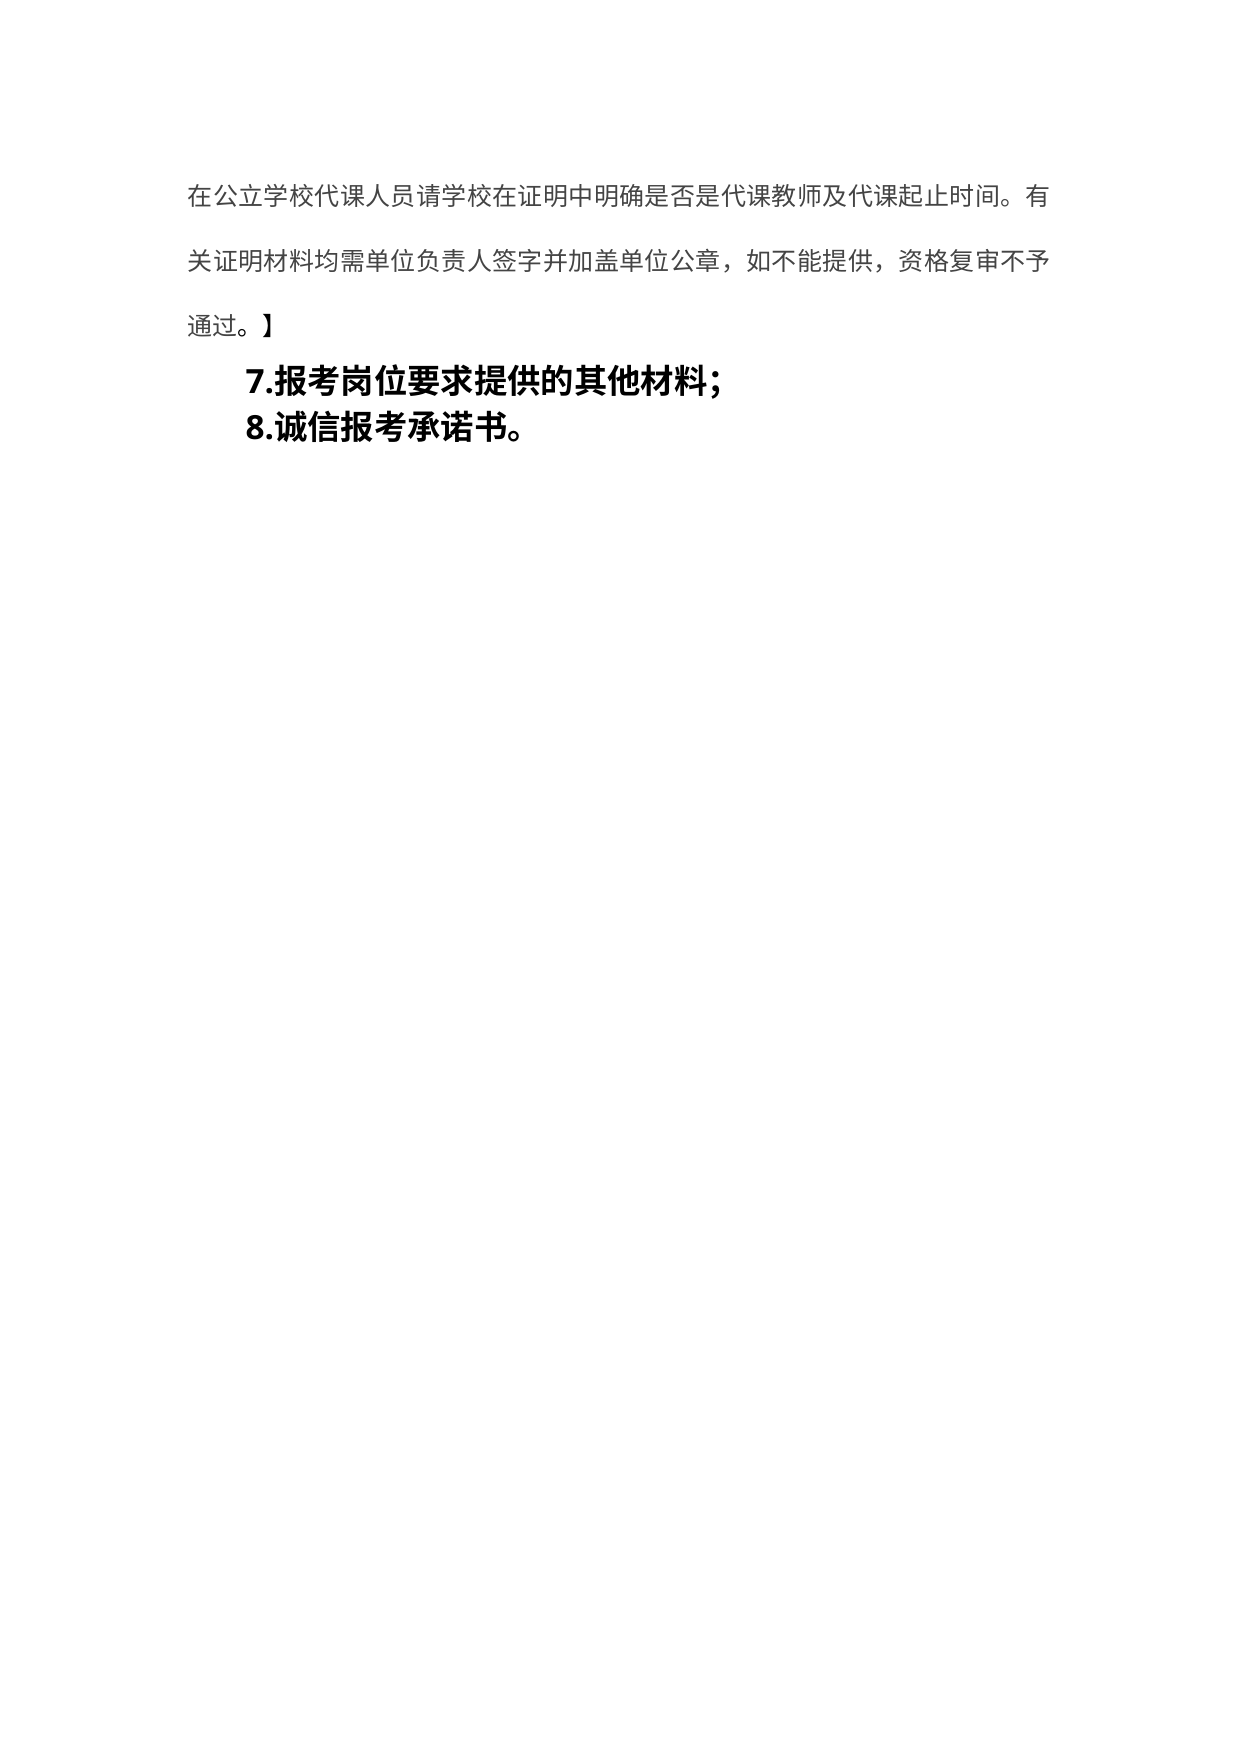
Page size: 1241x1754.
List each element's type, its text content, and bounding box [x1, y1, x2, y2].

text 8.诚信报考承诺书。 [187, 403, 1053, 449]
text 7.报考岗位要求提供的其他材料； [187, 357, 1053, 403]
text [187, 162, 1053, 357]
